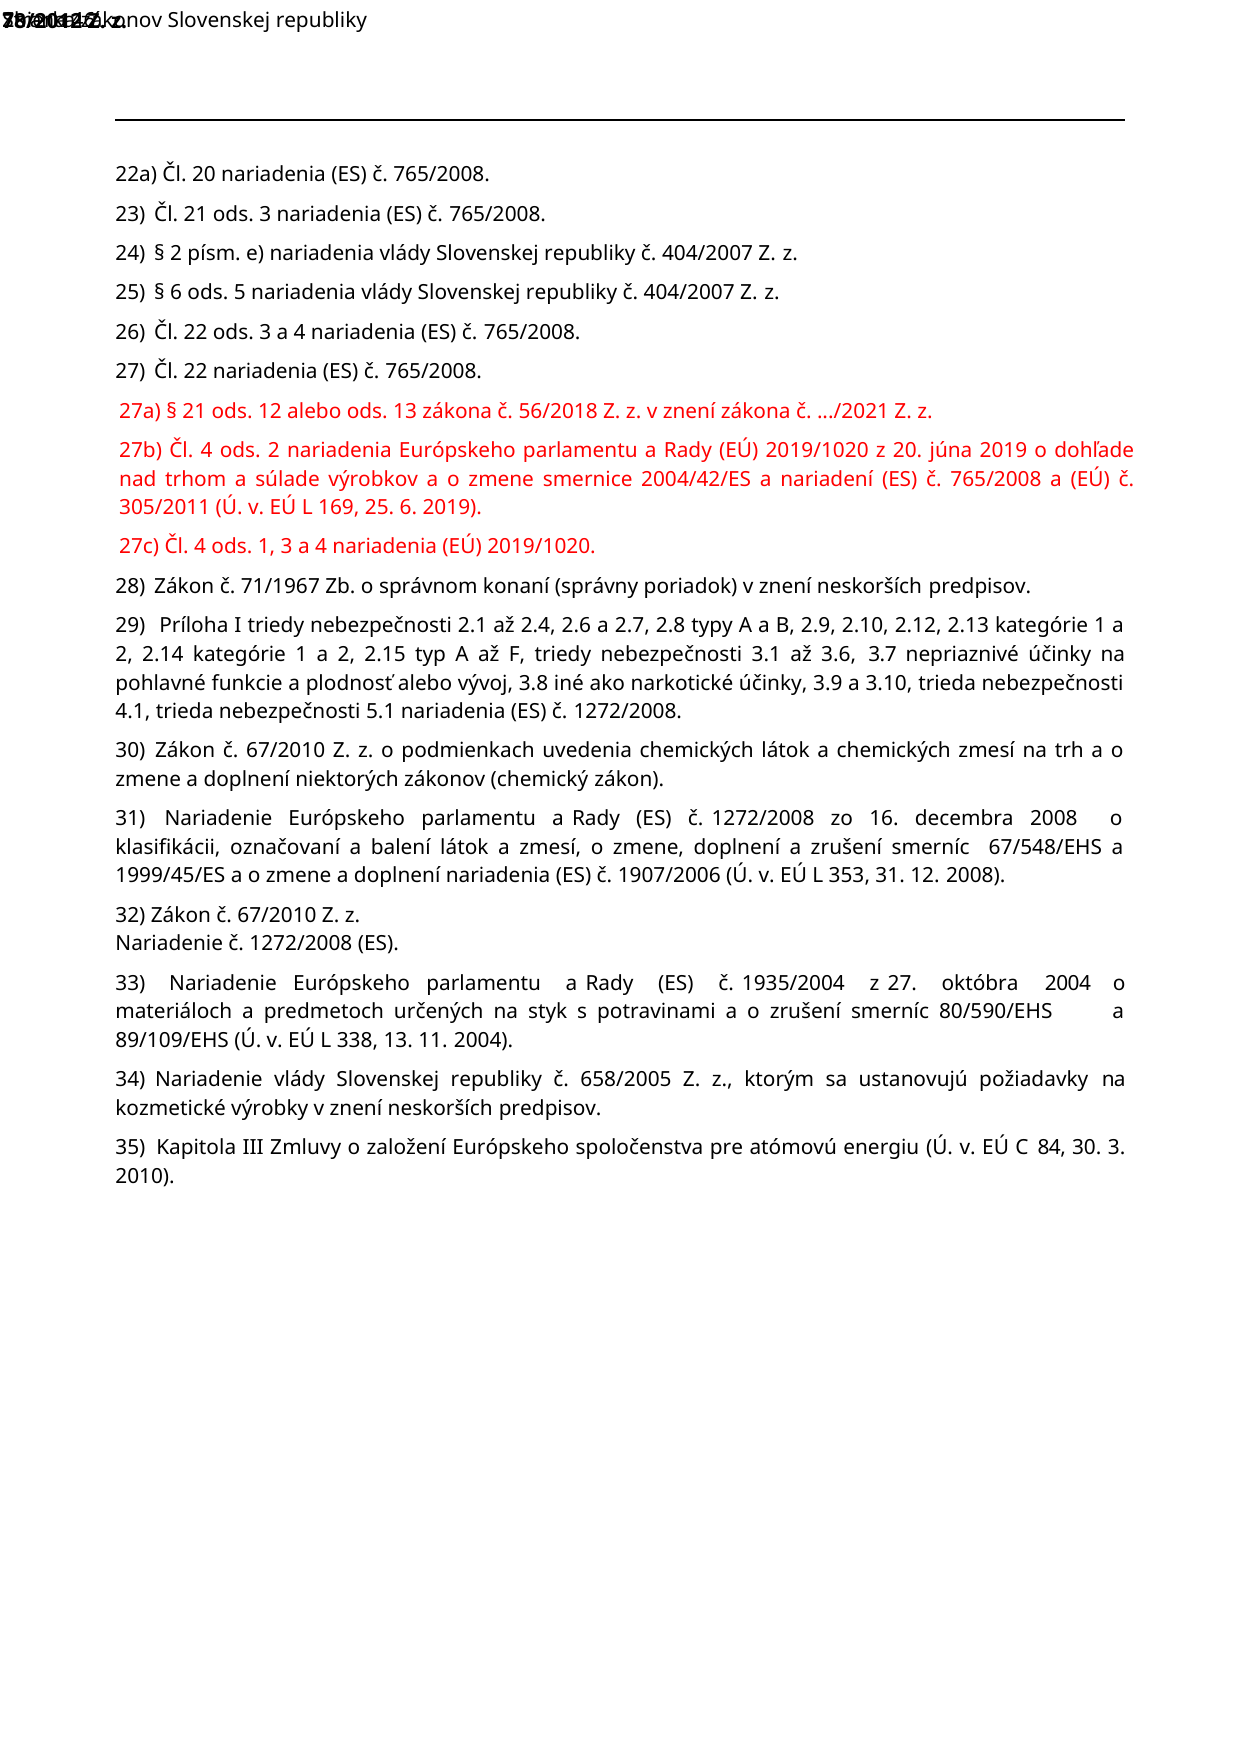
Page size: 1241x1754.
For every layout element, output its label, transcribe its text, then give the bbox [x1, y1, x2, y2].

list Čl. 22 ods. 3 a 4 nariadenia (ES) č. 765/2008. [115, 317, 1136, 345]
list § 6 ods. 5 nariadenia vlády Slovenskej republiky č. 404/2007 Z. z. [115, 277, 1136, 306]
list 27c) Čl. 4 ods. 1, 3 a 4 nariadenia (EÚ) 2019/1020. [119, 532, 1136, 560]
list Čl. 21 ods. 3 nariadenia (ES) č. 765/2008. [115, 199, 1136, 227]
text 22a) Čl. 20 nariadenia (ES) č. 765/2008. [115, 159, 1136, 188]
list Nariadenie Európskeho parlamentu a Rady (ES) č. 1935/2004 z 27. októbra 2004 o materiáloch a predmetoch určených na styk s potravinami a o zrušení smerníc 80/590/EHS a 89/109/EHS (Ú. v. EÚ L 338, 13. 11. 2004). [115, 968, 1125, 1053]
list 27b) Čl. 4 ods. 2 nariadenia Európskeho parlamentu a Rady (EÚ) 2019/1020 z 20. júna 2019 o dohľade nad trhom a súlade výrobkov a o zmene smernice 2004/42/ES a nariadení (ES) č. 765/2008 a (EÚ) č. 305/2011 (Ú. v. EÚ L 169, 25. 6. 2019). [119, 435, 1136, 521]
list Nariadenie Európskeho parlamentu a Rady (ES) č. 1272/2008 zo 16. decembra 2008 o klasifikácii, označovaní a balení látok a zmesí, o zmene, doplnení a zrušení smerníc 67/548/EHS a 1999/45/ES a o zmene a doplnení nariadenia (ES) č. 1907/2006 (Ú. v. EÚ L 353, 31. 12. 2008). [115, 803, 1125, 889]
list 27a) § 21 ods. 12 alebo ods. 13 zákona č. 56/2018 Z. z. v znení zákona č. .../2021 Z. z. [119, 396, 1136, 424]
list Príloha I triedy nebezpečnosti 2.1 až 2.4, 2.6 a 2.7, 2.8 typy A a B, 2.9, 2.10, 2.12, 2.13 kategórie 1 a 2, 2.14 kategórie 1 a 2, 2.15 typ A až F, triedy nebezpečnosti 3.1 až 3.6, 3.7 nepriaznivé účinky na pohlavné funkcie a plodnosť alebo vývoj, 3.8 iné ako narkotické účinky, 3.9 a 3.10, trieda nebezpečnosti 4.1, trieda nebezpečnosti 5.1 nariadenia (ES) č. 1272/2008. [115, 610, 1125, 725]
list Nariadenie vlády Slovenskej republiky č. 658/2005 Z. z., ktorým sa ustanovujú požiadavky na kozmetické výrobky v znení neskorších predpisov. [115, 1064, 1125, 1121]
list Kapitola III Zmluvy o založení Európskeho spoločenstva pre atómovú energiu (Ú. v. EÚ C 84, 30. 3. 2010). [115, 1132, 1125, 1189]
list Čl. 22 nariadenia (ES) č. 765/2008. [115, 356, 1136, 385]
text 32) Zákon č. 67/2010 Z. z. Nariadenie č. 1272/2008 (ES). [115, 900, 428, 957]
list Zákon č. 67/2010 Z. z. o podmienkach uvedenia chemických látok a chemických zmesí na trh a o zmene a doplnení niektorých zákonov (chemický zákon). [115, 736, 1125, 793]
list Zákon č. 71/1967 Zb. o správnom konaní (správny poriadok) v znení neskorších predpisov. [115, 571, 1136, 599]
list § 2 písm. e) nariadenia vlády Slovenskej republiky č. 404/2007 Z. z. [115, 238, 1136, 266]
